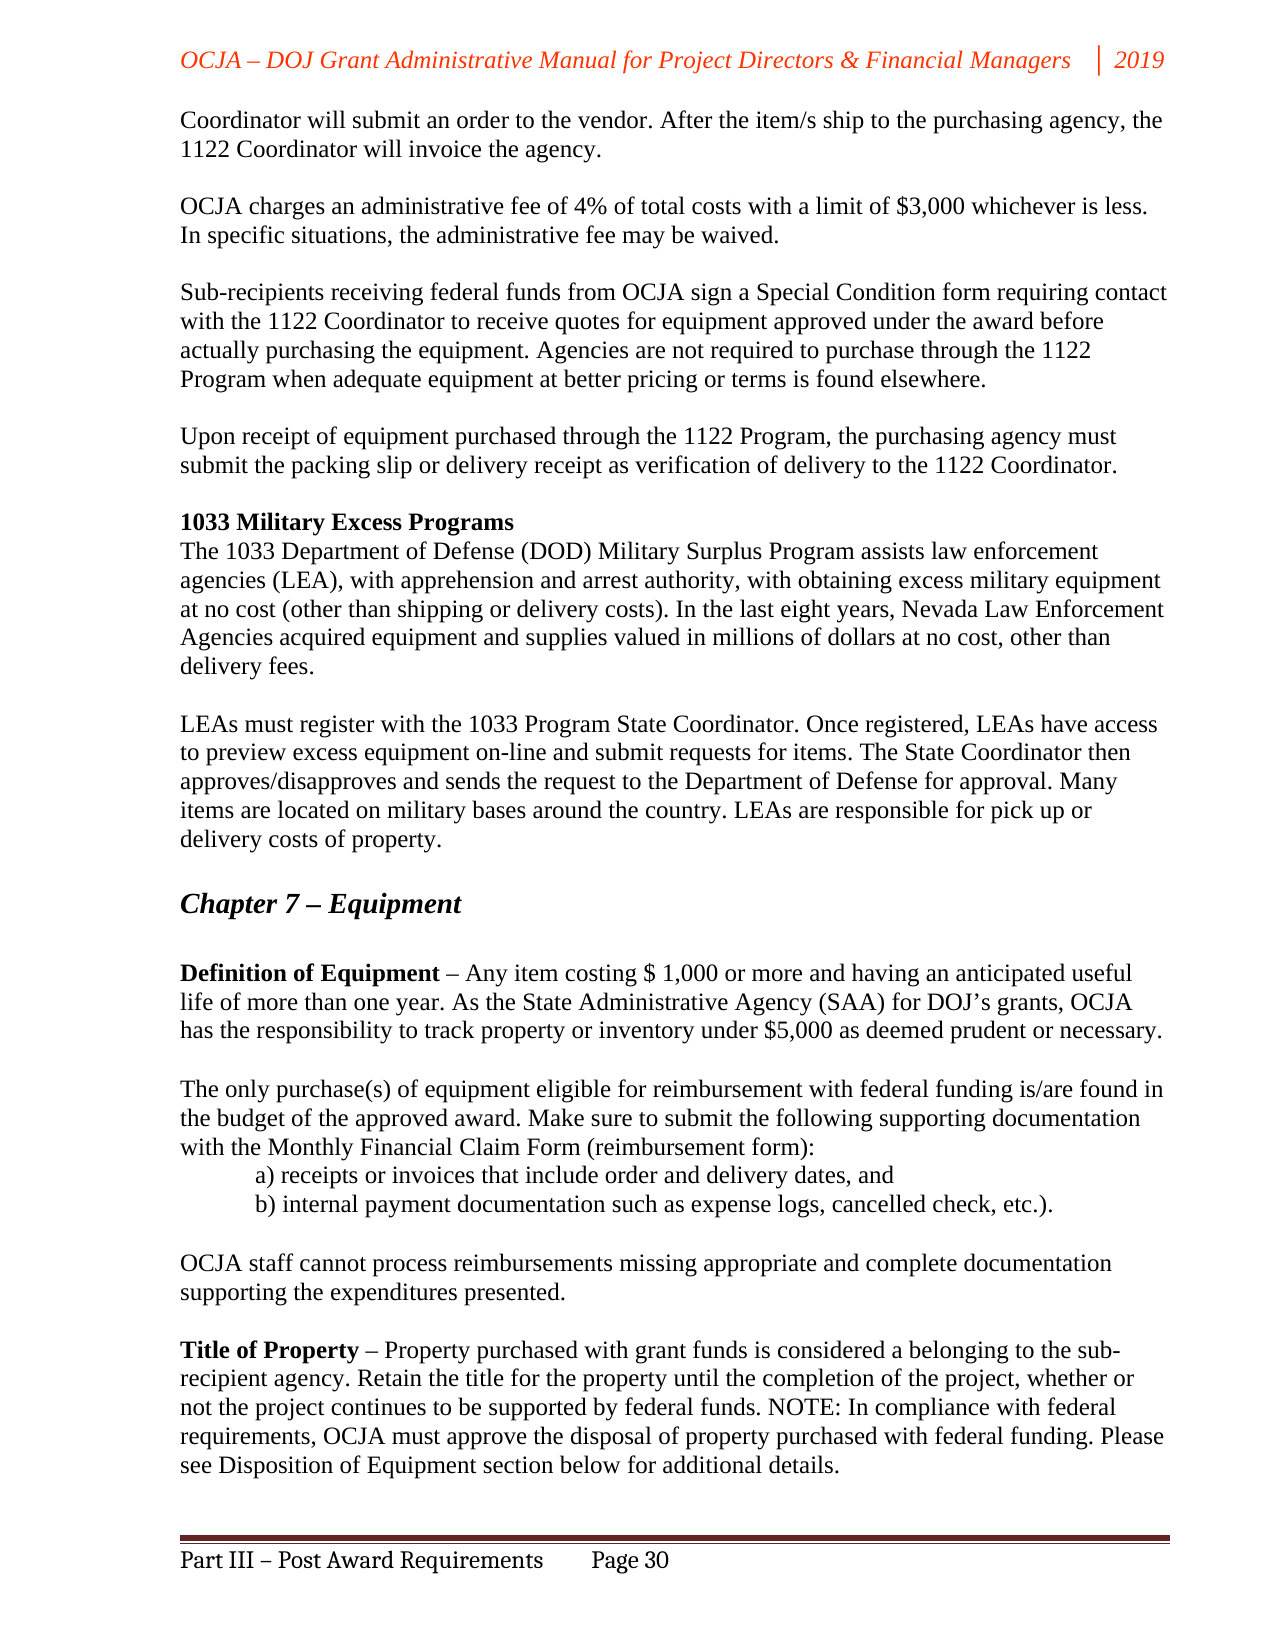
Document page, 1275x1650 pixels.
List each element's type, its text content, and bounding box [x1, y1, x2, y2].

text a) receipts or invoices that include order and delivery dates, and [180, 1161, 1170, 1189]
text Sub-recipients receiving federal funds from OCJA sign a Special Condition form requiring contact with the 1122 Coordinator to receive quotes for equipment approved under the award before actually purchasing the equipment. Agencies are not required to purchase through the 1122 Program when adequate equipment at better pricing or terms is found elsewhere. [180, 277, 1170, 392]
text The 1033 Department of Defense (DOD) Military Surplus Program assists law enforcement agencies (LEA), with apprehension and arrest authority, with obtaining excess military equipment at no cost (other than shipping or delivery costs). In the last eight years, Nevada Law Enforcement Agencies acquired equipment and supplies valued in millions of dollars at no cost, other than delivery fees. [180, 536, 1170, 680]
text Upon receipt of equipment purchased through the 1122 Program, the purchasing agency must submit the packing slip or delivery receipt as verification of delivery to the 1122 Coordinator. [180, 421, 1170, 479]
list Title of Property – Property purchased with grant funds is considered a belonging to the sub-recipient agency. Retain the title for the property until the completion of the project, whether or not the project continues to be supported by federal funds. NOTE: In compliance with federal requirements, OCJA must approve the disposal of property purchased with federal funding. Please see Disposition of Equipment section below for additional details. [180, 1335, 1170, 1478]
text b) internal payment documentation such as expense logs, cancelled check, etc.). [180, 1189, 1170, 1218]
text The only purchase(s) of equipment eligible for reimbursement with federal funding is/are found in the budget of the approved award. Make sure to submit the following supporting documentation with the Monthly Financial Claim Form (reimbursement form): [180, 1074, 1170, 1161]
subtitle Chapter 7 – Equipment [180, 886, 1170, 919]
text 1033 Military Excess Programs [180, 507, 1170, 536]
text OCJA charges an administrative fee of 4% of total costs with a limit of $3,000 whichever is less. In specific situations, the administrative fee may be waived. [180, 191, 1170, 249]
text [180, 105, 1170, 162]
list OCJA staff cannot process reimbursements missing appropriate and complete documentation supporting the expenditures presented. [180, 1248, 1170, 1306]
list Definition of Equipment – Any item costing $ 1,000 or more and having an anticipated useful life of more than one year. As the State Administrative Agency (SAA) for DOJ’s grants, OCJA has the responsibility to track property or inventory under $5,000 as deemed prudent or necessary. [180, 958, 1170, 1042]
text LEAs must register with the 1033 Program State Coordinator. Once registered, LEAs have access to preview excess equipment on-line and submit requests for items. The State Coordinator then approves/disapproves and sends the request to the Department of Defense for approval. Many items are located on military bases around the country. LEAs are responsible for pick up or delivery costs of property. [180, 709, 1170, 852]
